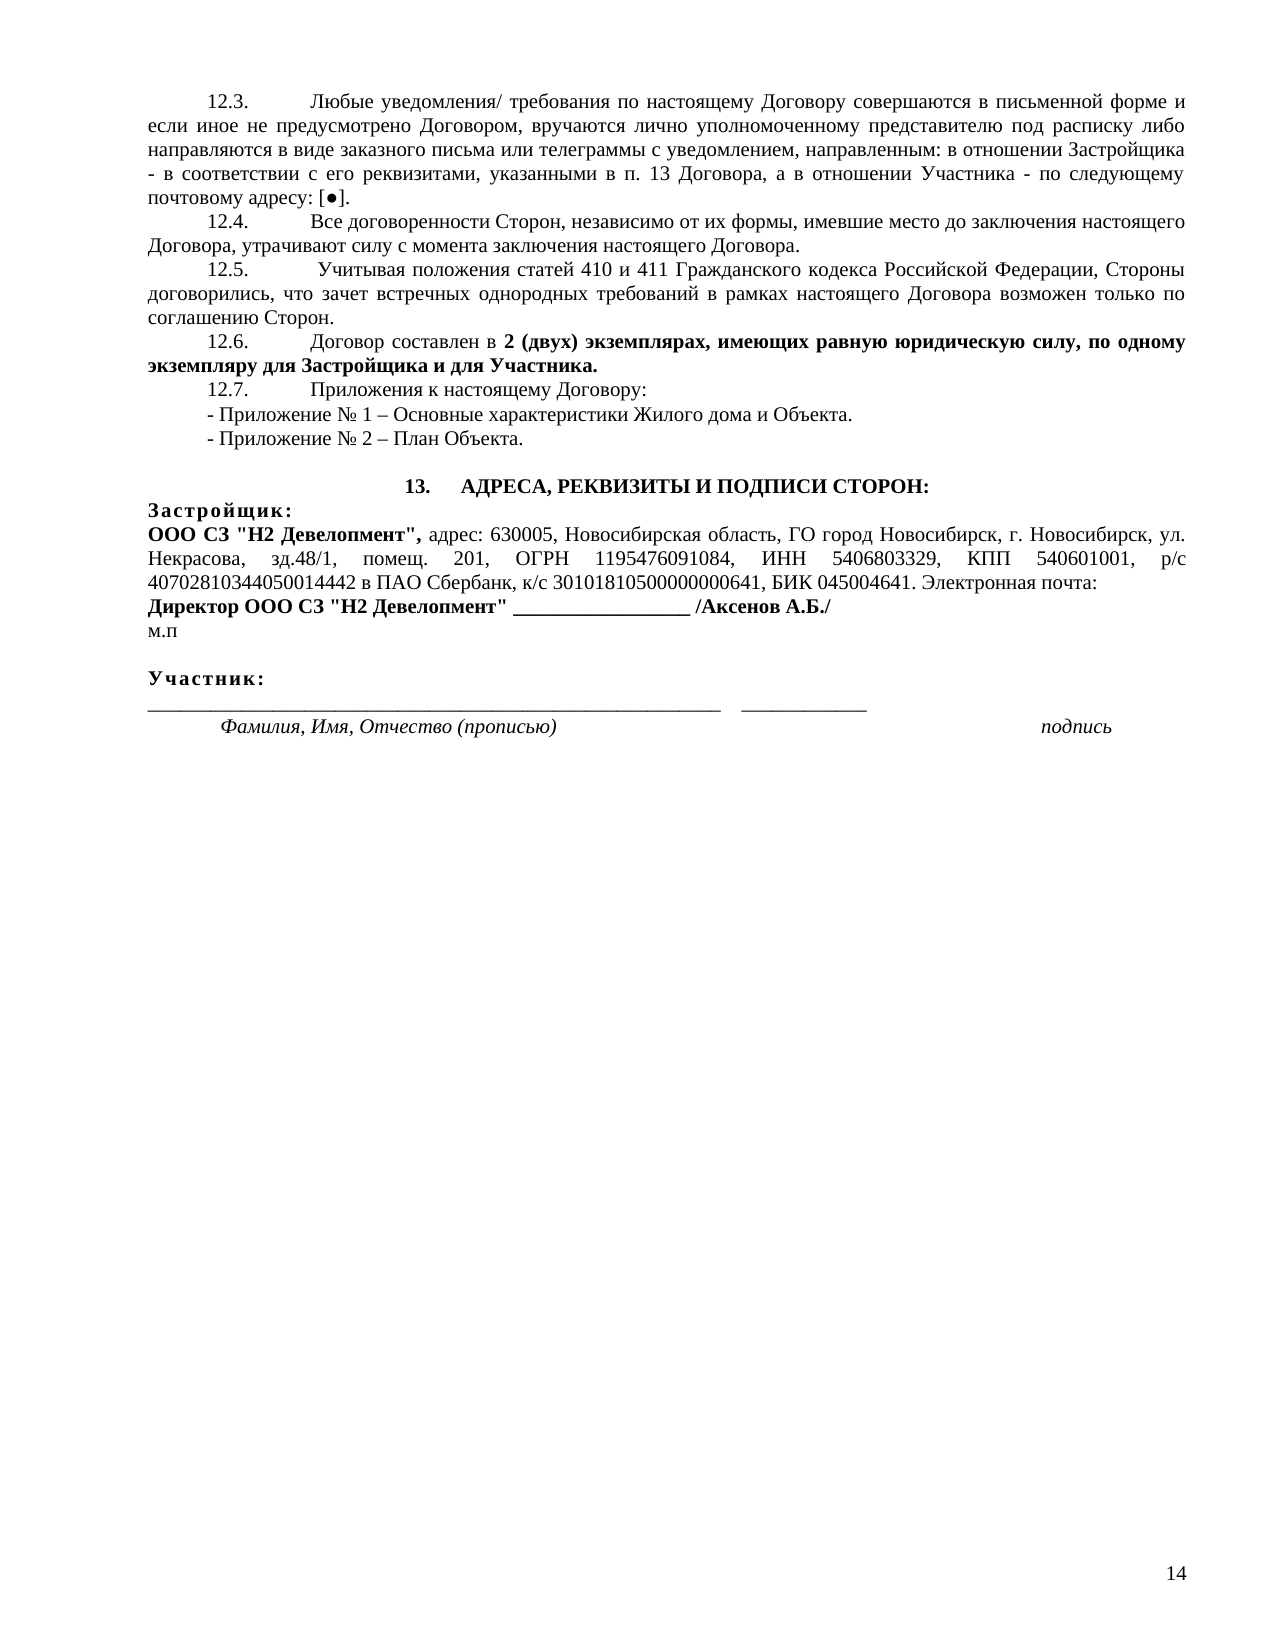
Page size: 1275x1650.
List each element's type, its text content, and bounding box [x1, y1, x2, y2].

text м.п [148, 618, 1186, 642]
list АДРЕСА, РЕКВИЗИТЫ И ПОДПИСИ СТОРОН: [148, 474, 1186, 498]
list Приложения к настоящему Договору: [148, 377, 1186, 401]
list Учитывая положения статей 410 и 411 Гражданского кодекса Российской Федерации, Стороны договорились, что зачет встречных однородных требований в рамках настоящего Договора возможен только по соглашению Сторон. [148, 257, 1186, 329]
list Договор составлен в 2 (двух) экземплярах, имеющих равную юридическую силу, по одному экземпляру для Застройщика и для Участника. [148, 329, 1186, 377]
text ООО СЗ "Н2 Девелопмент", адрес: 630005, Новосибирская область, ГО город Новосибирск, г. Новосибирск, ул. Некрасова, зд.48/1, помещ. 201, ОГРН 1195476091084, ИНН 5406803329, КПП 540601001, р/с 40702810344050014442 в ПАО Сбербанк, к/с 30101810500000000641, БИК 045004641. Электронная почта: [148, 522, 1186, 594]
text Фамилия, Имя, Отчество (прописью) подпись [148, 714, 1186, 738]
text - Приложение № 1 – Основные характеристики Жилого дома и Объекта. [207, 401, 1186, 426]
text - Приложение № 2 – План Объекта. [207, 426, 1186, 449]
text Директор ООО СЗ "Н2 Девелопмент" _________________ /Аксенов А.Б./ [148, 594, 1186, 618]
text _______________________________________________________ ____________ [148, 690, 1186, 714]
text Застройщик: [148, 498, 1186, 522]
list Любые уведомления/ требования по настоящему Договору совершаются в письменной форме и если иное не предусмотрено Договором, вручаются лично уполномоченному представителю под расписку либо направляются в виде заказного письма или телеграммы с уведомлением, направленным: в отношении Застройщика - в соответствии с его реквизитами, указанными в п. 13 Договора, а в отношении Участника - по следующему почтовому адресу: [●]. [148, 89, 1186, 209]
list Все договоренности Сторон, независимо от их формы, имевшие место до заключения настоящего Договора, утрачивают силу с момента заключения настоящего Договора. [148, 209, 1186, 257]
text Участник: [148, 666, 1186, 690]
